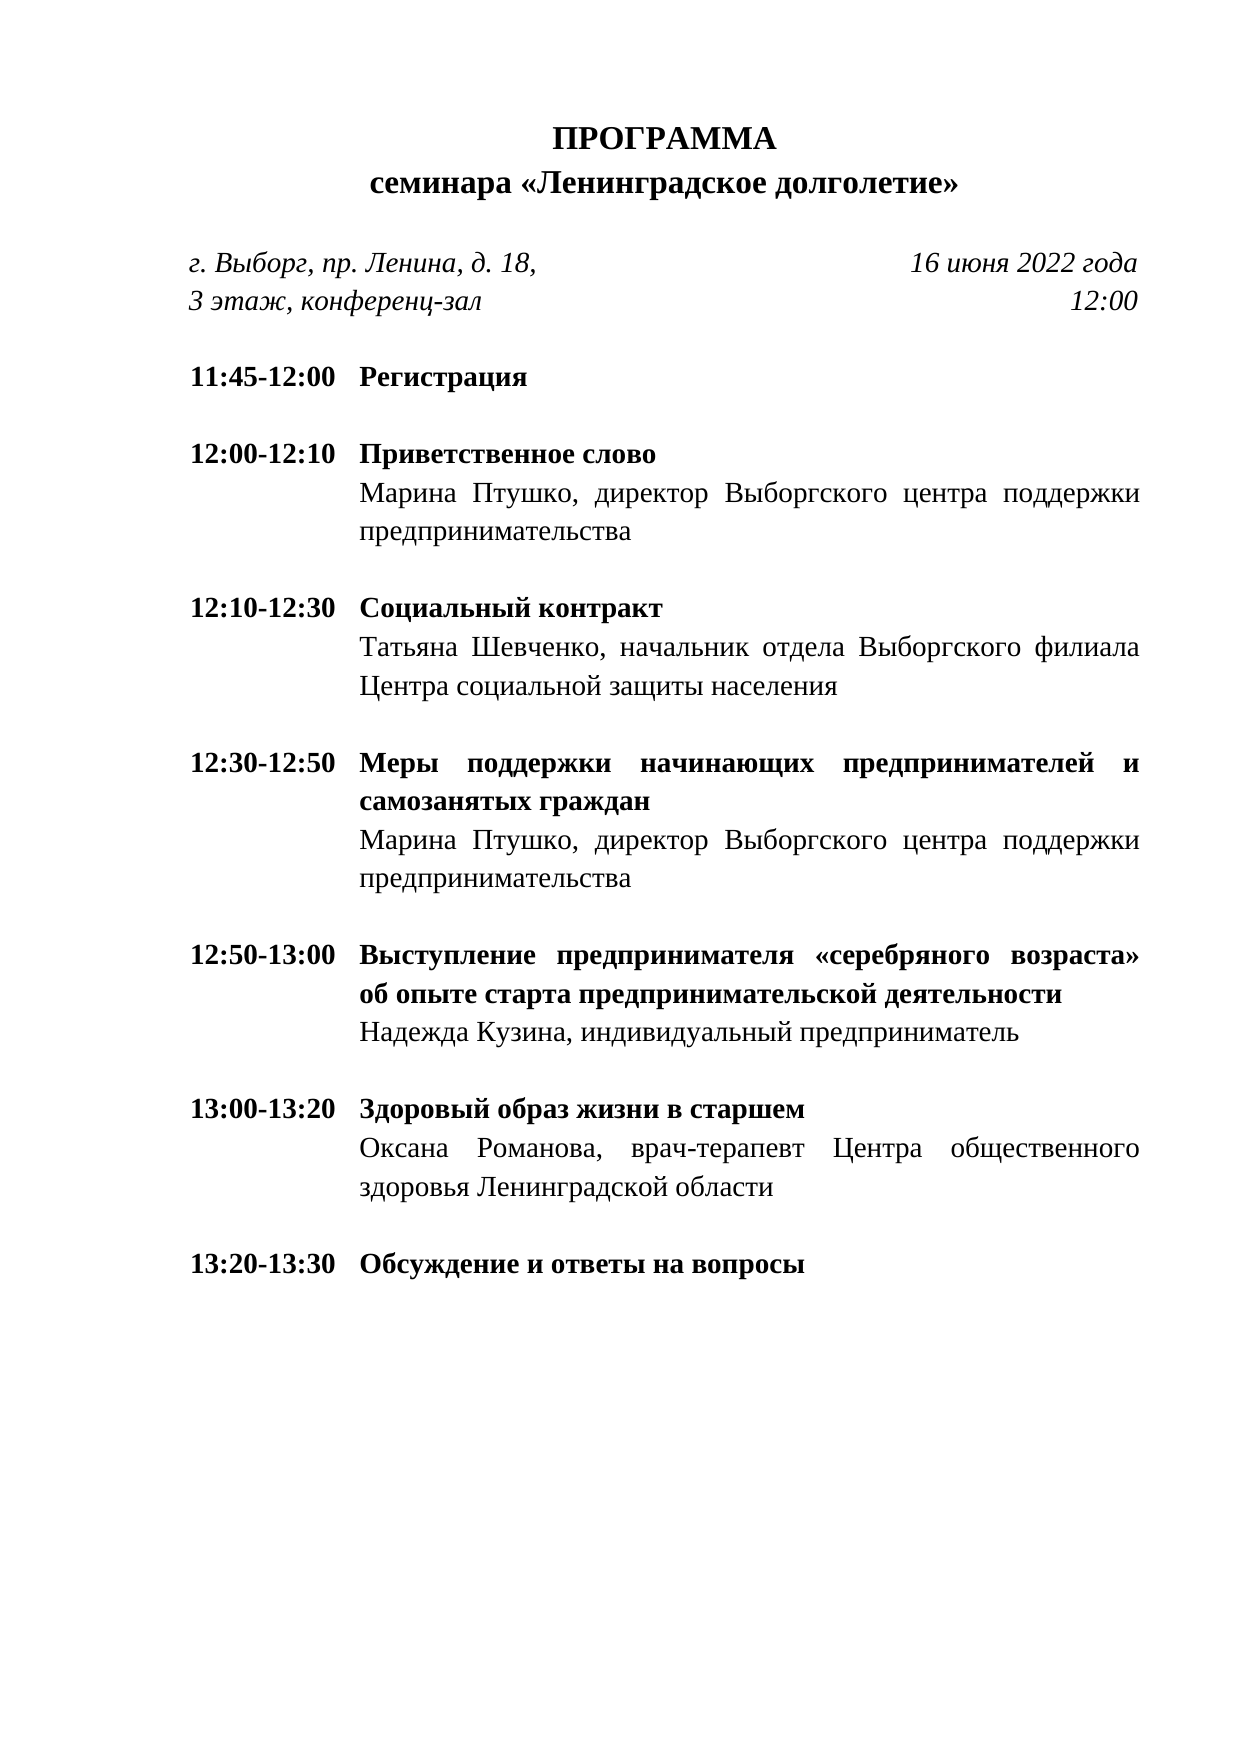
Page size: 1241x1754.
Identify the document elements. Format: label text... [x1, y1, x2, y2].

table_cell 12:30-12:50 [177, 745, 348, 937]
table_cell Обсуждение и ответы на вопросы [348, 1246, 1152, 1283]
table_header г. Выборг, пр. Ленина, д. 18, 3 этаж, конференц-зал [177, 245, 666, 321]
table_cell Меры поддержки начинающих предпринимателей и самозанятых граждан Марина Птушко, директор Выборгского центра поддержки предпринимательства [348, 745, 1152, 937]
table_cell 12:50-13:00 [177, 938, 348, 1092]
table_header Регистрация [348, 359, 1152, 436]
table_header 11:45-12:00 [177, 359, 348, 436]
table_cell 12:00-12:10 [177, 436, 348, 591]
table_cell Выступление предпринимателя «серебряного возраста» об опыте старта предпринимательской деятельности Надежда Кузина, индивидуальный предприниматель [348, 938, 1152, 1092]
table_cell 12:10-12:30 [177, 591, 348, 745]
table_cell Приветственное слово Марина Птушко, директор Выборгского центра поддержки предпринимательства [348, 436, 1152, 591]
table_cell Социальный контракт Татьяна Шевченко, начальник отдела Выборгского филиала Центра социальной защиты населения [348, 591, 1152, 745]
table_header 16 июня 2022 года 12:00 [666, 245, 1152, 321]
text ПРОГРАММА [177, 118, 1152, 156]
table_cell 13:00-13:20 [177, 1092, 348, 1246]
table_cell Здоровый образ жизни в старшем Оксана Романова, врач-терапевт Центра общественного здоровья Ленинградской области [348, 1092, 1152, 1246]
text семинара «Ленинградское долголетие» [177, 162, 1152, 201]
table_cell 13:20-13:30 [177, 1246, 348, 1283]
